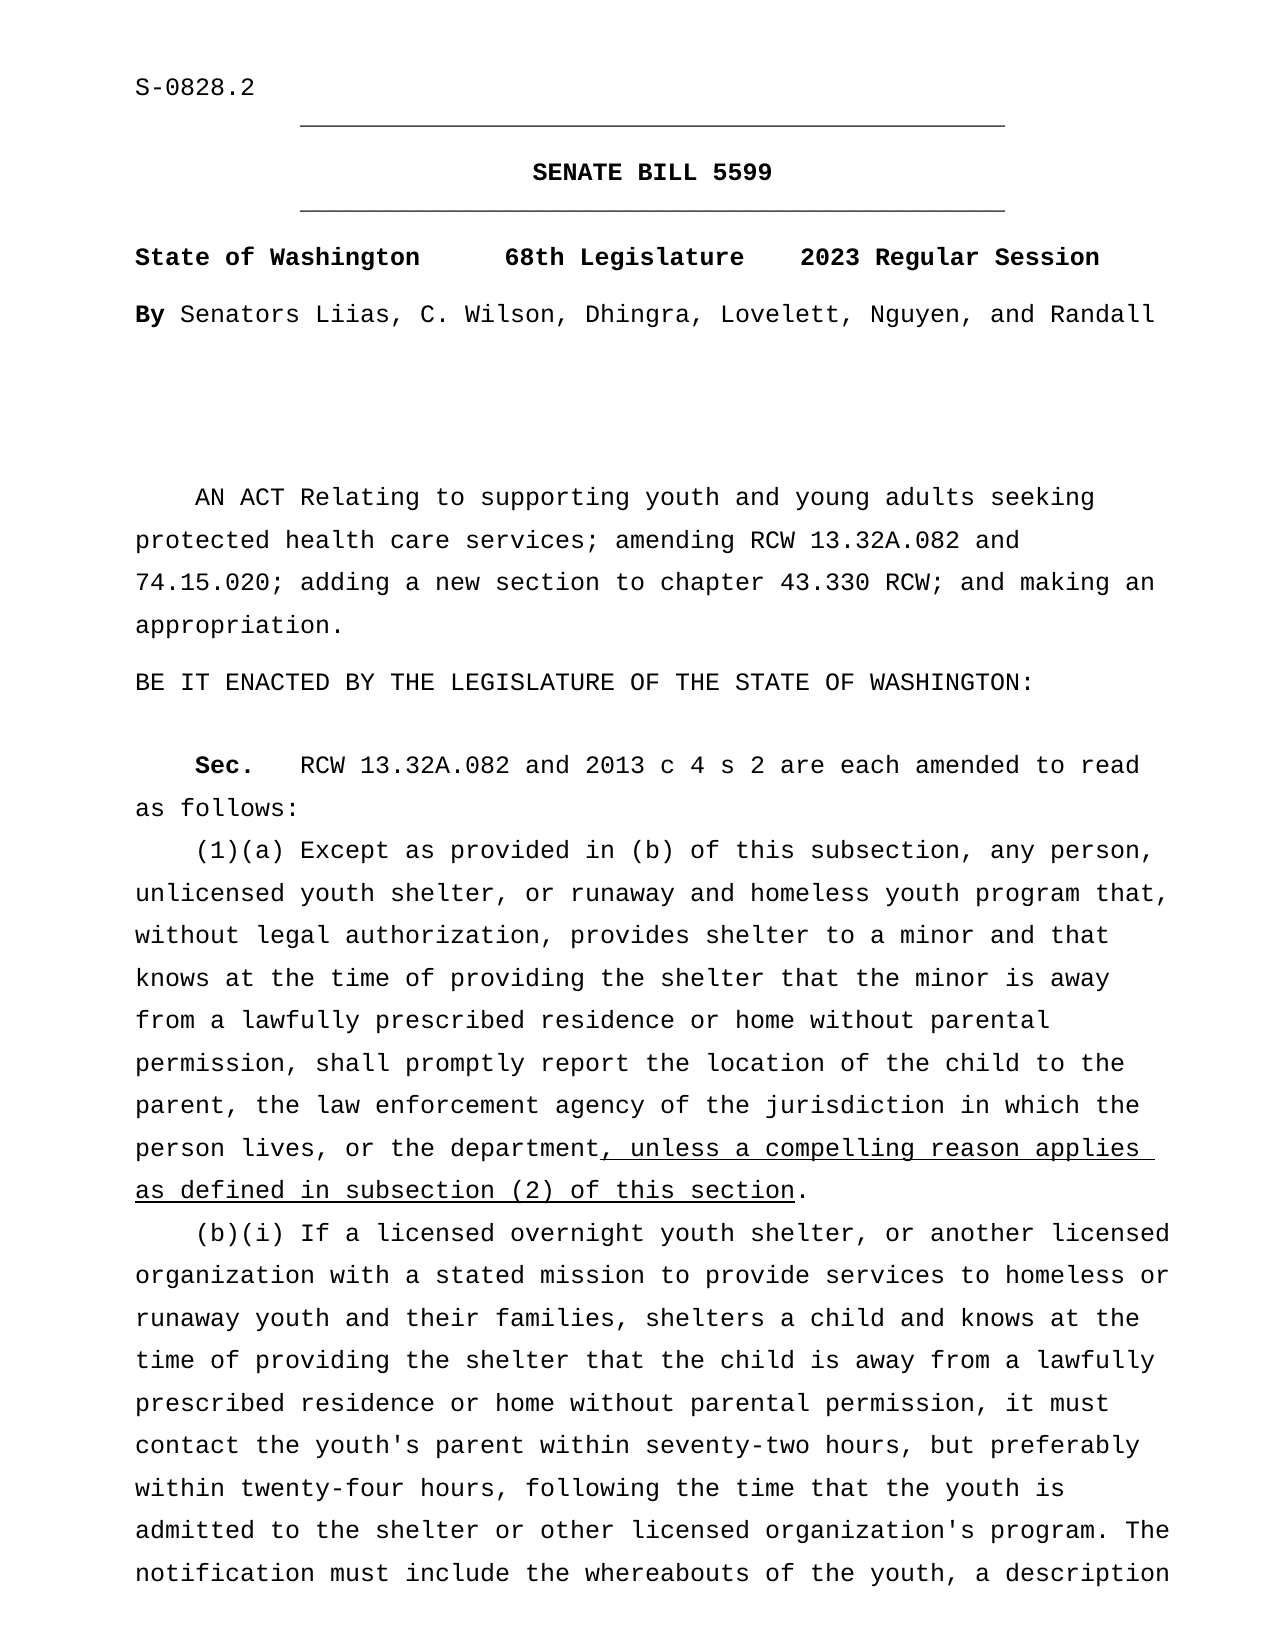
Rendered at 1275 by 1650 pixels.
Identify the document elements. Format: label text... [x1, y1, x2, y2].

text BE IT ENACTED BY THE LEGISLATURE OF THE STATE OF WASHINGTON: [135, 670, 1170, 698]
text _______________________________________________ [135, 103, 1170, 132]
text Sec. RCW 13.32A.082 and 2013 c 4 s 2 are each amended to read as follows: [135, 740, 1170, 825]
text (1)(a) Except as provided in (b) of this subsection, any person, unlicensed youth shelter, or runaway and homeless youth program that, without legal authorization, provides shelter to a minor and that knows at the time of providing the shelter that the minor is away from a lawfully prescribed residence or home without parental permission, shall promptly report the location of the child to the parent, the law enforcement agency of the jurisdiction in which the person lives, or the department, unless a compelling reason applies as defined in subsection (2) of this section. [135, 825, 1170, 1207]
text AN ACT Relating to supporting youth and young adults seeking protected health care services; amending RCW 13.32A.082 and 74.15.020; adding a new section to chapter 43.330 RCW; and making an appropriation. [135, 472, 1170, 642]
text S-0828.2 [135, 75, 1170, 103]
text State of Washington 68th Legislature 2023 Regular Session [135, 245, 1170, 273]
text By Senators Liias, C. Wilson, Dhingra, Lovelett, Nguyen, and Randall [135, 302, 1170, 330]
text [135, 1207, 1170, 1590]
text SENATE BILL 5599 [135, 160, 1170, 188]
text _______________________________________________ [135, 188, 1170, 217]
